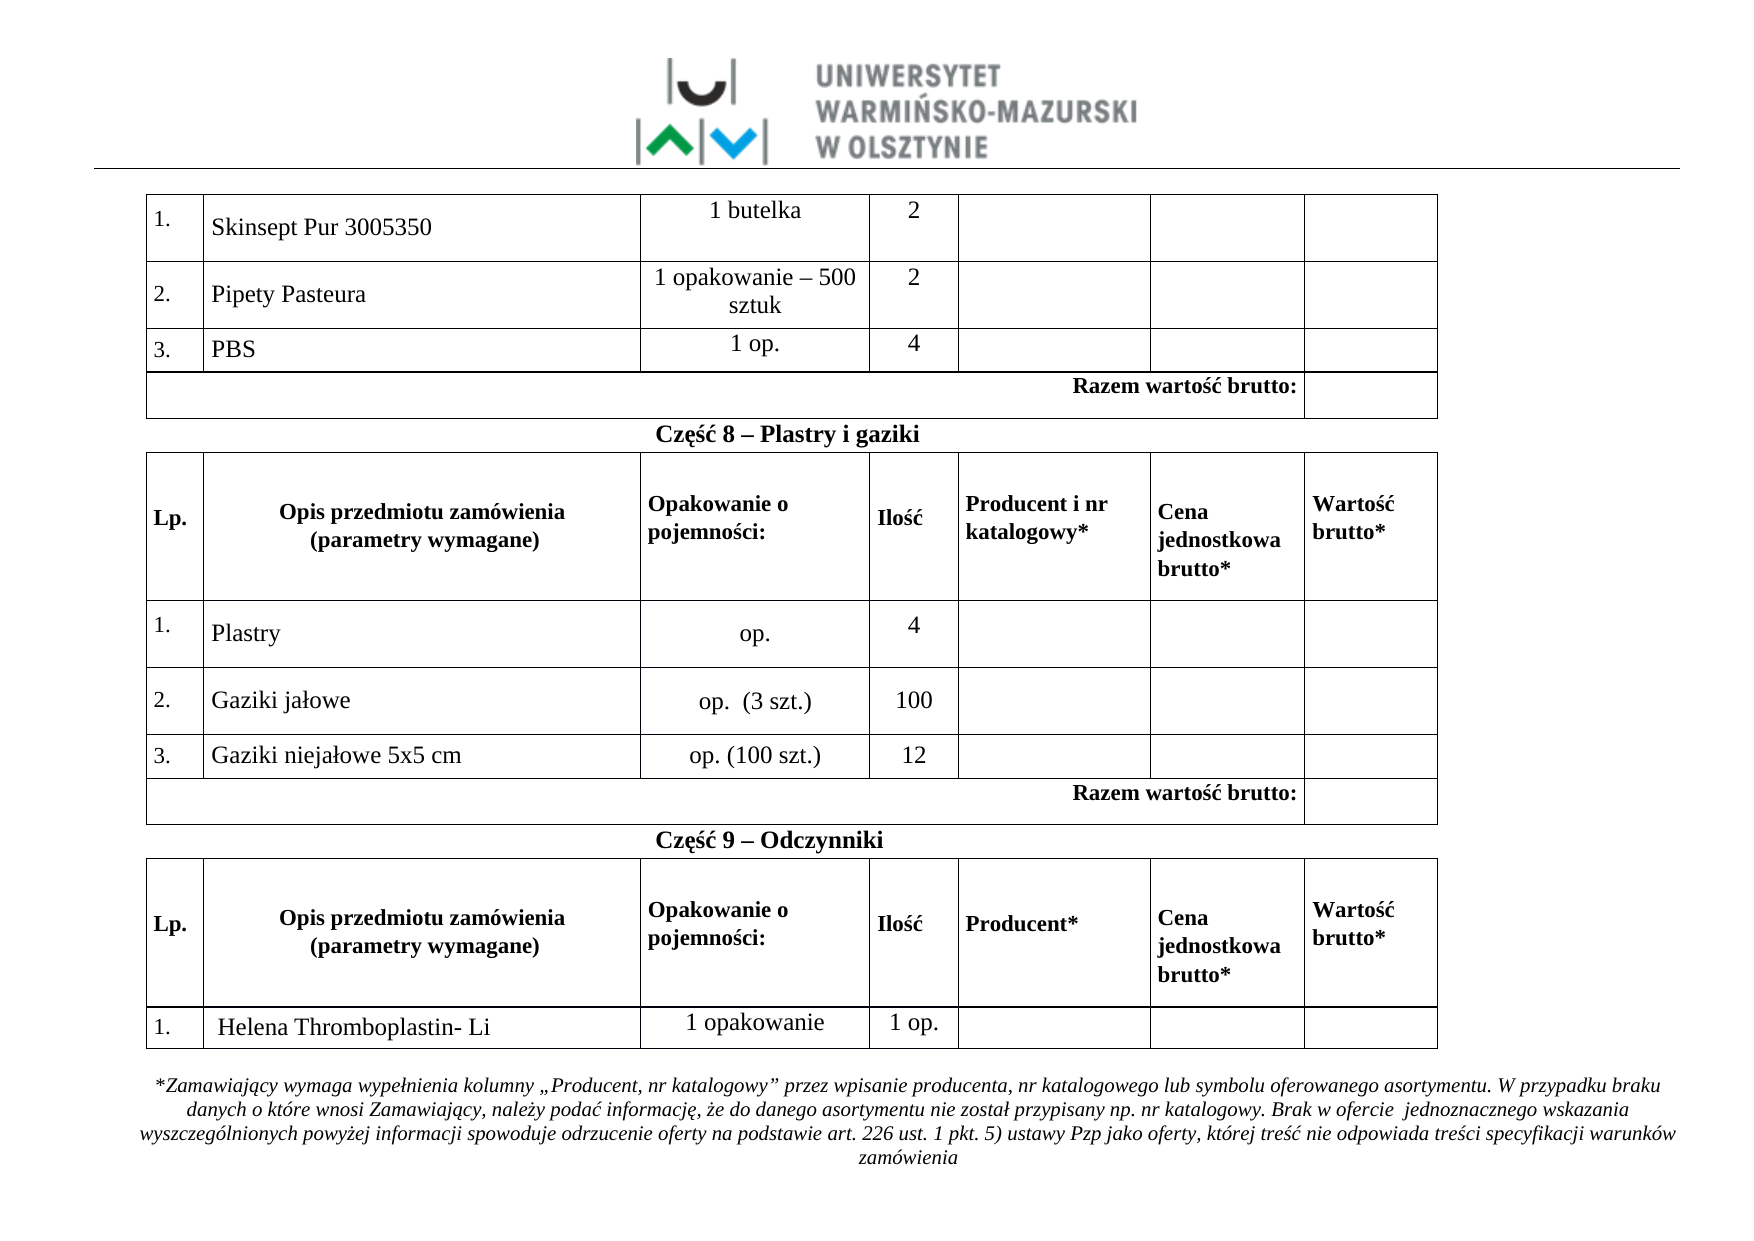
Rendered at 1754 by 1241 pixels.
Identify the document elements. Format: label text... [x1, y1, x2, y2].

table_cell [1151, 329, 1304, 371]
table_header Opakowanie o pojemności: [641, 859, 869, 1006]
table_header Lp. [147, 453, 203, 600]
table_cell [1151, 601, 1304, 667]
table_cell [1305, 779, 1437, 824]
table_header Producent* [959, 859, 1150, 1006]
table_cell Skinsept Pur 3005350 [204, 195, 640, 261]
table_cell [1151, 668, 1304, 733]
table_cell op. (100 szt.) [641, 735, 869, 778]
table_cell [959, 668, 1150, 733]
table_cell 1 opakowanie – 500 sztuk [641, 262, 869, 327]
table_header Lp. [147, 859, 203, 1006]
table_cell [959, 195, 1150, 261]
table_cell 1 opakowanie [641, 1008, 869, 1048]
table_header Opakowanie o pojemności: [641, 453, 869, 600]
table_cell [1151, 262, 1304, 327]
table_cell 1 op. [641, 329, 869, 371]
table_cell 3. [147, 735, 203, 778]
table_cell 3. [147, 329, 203, 371]
table_cell Razem wartość brutto: [147, 373, 1304, 418]
table_cell Pipety Pasteura [204, 262, 640, 327]
table_cell 1. [147, 195, 203, 261]
table_cell [1151, 1008, 1304, 1048]
table_cell [1305, 601, 1437, 667]
table_cell 2. [147, 262, 203, 327]
table_header Opis przedmiotu zamówienia (parametry wymagane) [204, 859, 640, 1006]
table_cell [1151, 735, 1304, 778]
table_cell [959, 262, 1150, 327]
table_cell [1305, 668, 1437, 733]
table_cell 1. [147, 601, 203, 667]
table_cell Gaziki niejałowe 5x5 cm [204, 735, 640, 778]
table_header Producent i nr katalogowy* [959, 453, 1150, 600]
table_cell [959, 735, 1150, 778]
table_cell Gaziki jałowe [204, 668, 640, 733]
table_cell [959, 601, 1150, 667]
text Część 9 – Odczynniki [655, 825, 1680, 854]
table_cell 12 [870, 735, 958, 778]
table_cell op. [641, 601, 869, 667]
table_cell [1305, 1008, 1437, 1048]
table_cell [1305, 262, 1437, 327]
text Część 8 – Plastry i gaziki [655, 419, 1680, 448]
table_cell [1305, 735, 1437, 778]
table_cell 2 [870, 195, 958, 261]
table_header Ilość [870, 859, 958, 1006]
table_cell [959, 329, 1150, 371]
table_cell 2 [870, 262, 958, 327]
table_cell PBS [204, 329, 640, 371]
table_header Ilość [870, 453, 958, 600]
table_cell [959, 1008, 1150, 1048]
table_header Opis przedmiotu zamówienia (parametry wymagane) [204, 453, 640, 600]
table_cell [1305, 195, 1437, 261]
table_header Wartość brutto* [1305, 453, 1437, 600]
table_cell op. (3 szt.) [641, 668, 869, 733]
table_cell Razem wartość brutto: [147, 779, 1304, 824]
table_cell 4 [870, 329, 958, 371]
table_cell 2. [147, 668, 203, 733]
table_header Cena jednostkowa brutto* [1151, 453, 1304, 600]
table_cell 100 [870, 668, 958, 733]
table_cell [1305, 373, 1437, 418]
table_cell 1 op. [870, 1008, 958, 1048]
table_cell [1151, 195, 1304, 261]
table_cell Helena Thromboplastin- Li [204, 1008, 640, 1048]
table_header Cena jednostkowa brutto* [1151, 859, 1304, 1006]
table_cell Plastry [204, 601, 640, 667]
table_header Wartość brutto* [1305, 859, 1437, 1006]
picture [636, 58, 1138, 167]
table_cell 1 butelka [641, 195, 869, 261]
table_cell [1305, 329, 1437, 371]
table_cell 4 [870, 601, 958, 667]
table_cell 1. [147, 1008, 203, 1048]
